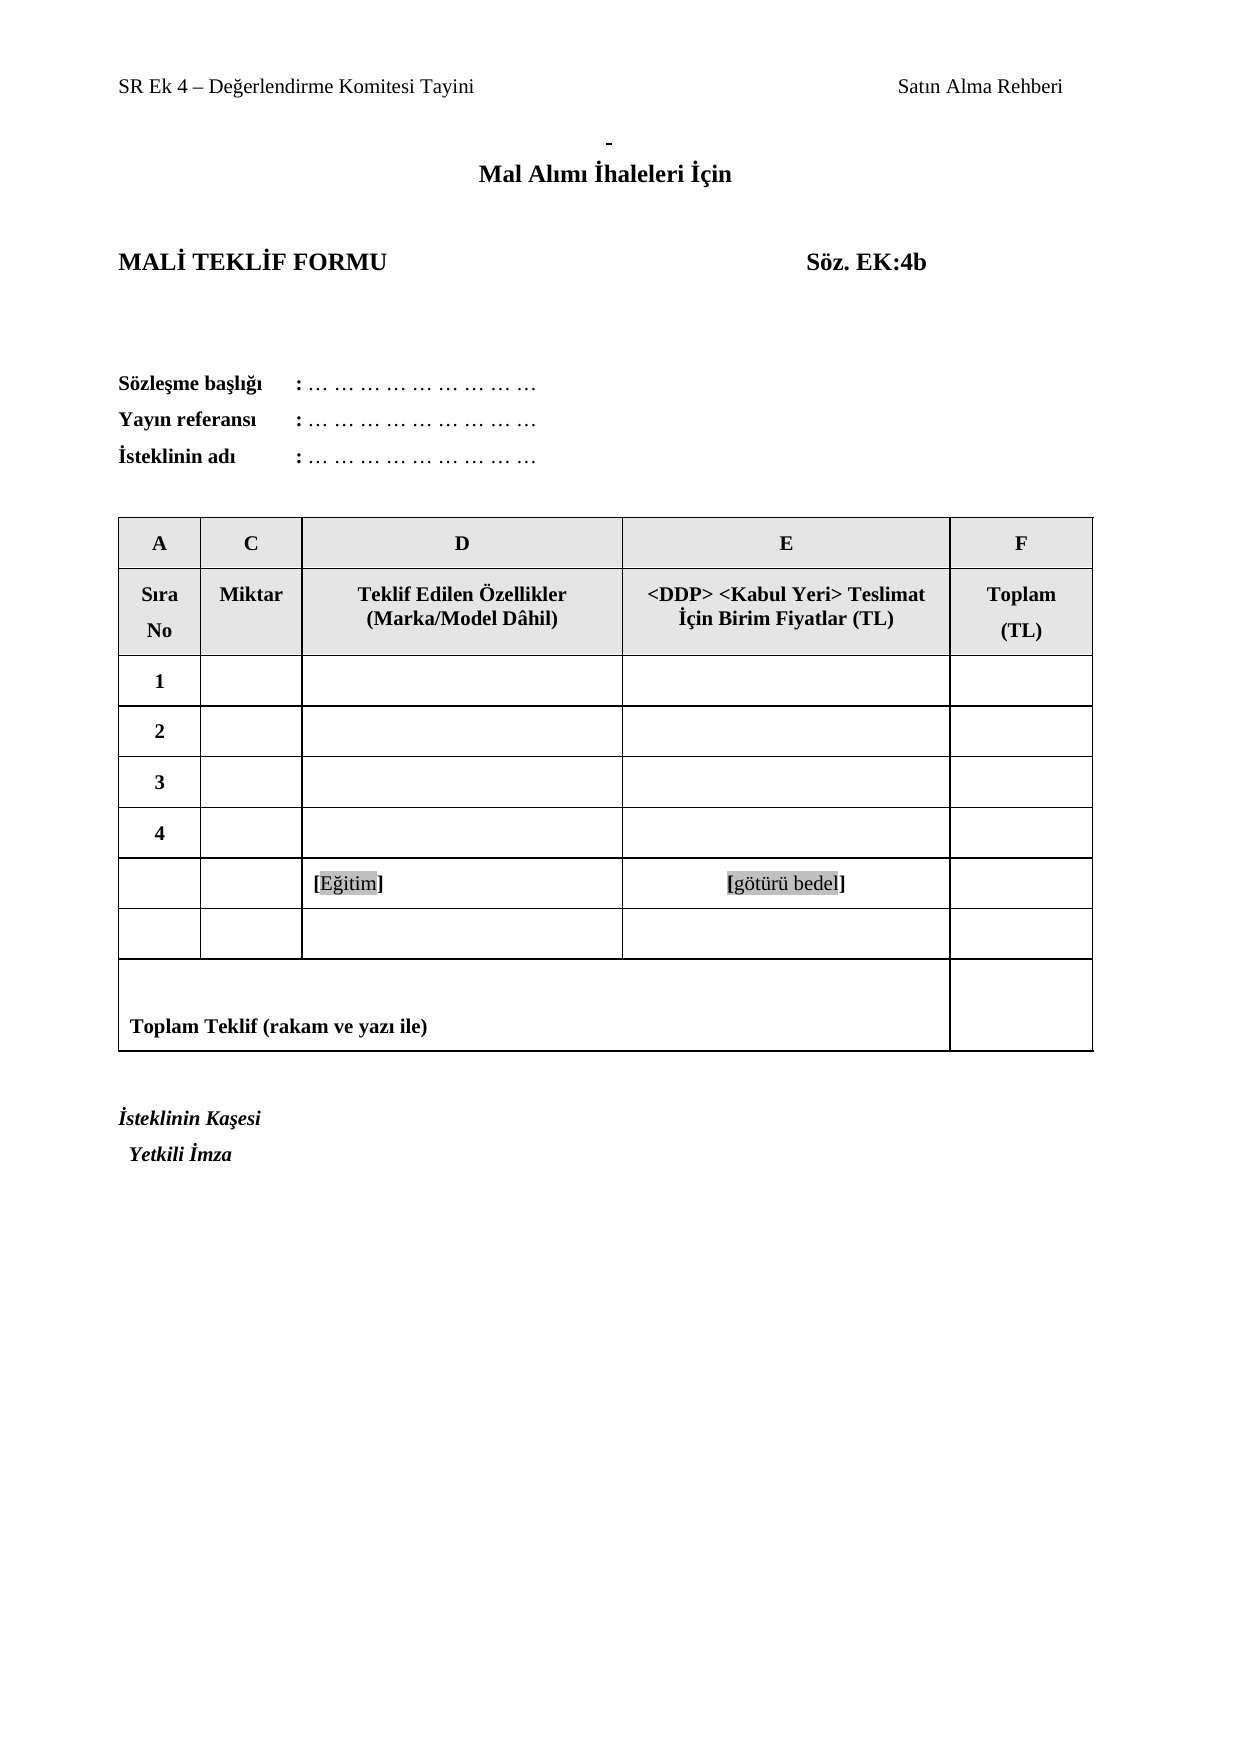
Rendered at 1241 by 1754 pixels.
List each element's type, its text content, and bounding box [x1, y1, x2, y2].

table_cell [303, 707, 622, 756]
table_cell 3 [119, 757, 200, 806]
table_cell 2 [119, 707, 200, 756]
text İsteklinin adı : … … … … … … … … … [118, 444, 1092, 468]
text İsteklinin Kaşesi [118, 1106, 1092, 1129]
text MALİ TEKLİF FORMU Söz. EK:4b [118, 247, 1092, 276]
table_cell [201, 859, 301, 908]
table_cell [Eğitim] [303, 859, 622, 908]
table_cell [951, 757, 1092, 806]
table_cell [303, 656, 622, 705]
table_cell [623, 707, 949, 756]
text Sözleşme başlığı : … … … … … … … … … [118, 371, 1092, 394]
table_cell [951, 960, 1092, 1050]
table_cell [303, 808, 622, 857]
text Mal Alımı İhaleleri İçin [118, 159, 1092, 188]
table_header A [119, 518, 200, 567]
table_cell Toplam Teklif (rakam ve yazı ile) [119, 960, 949, 1050]
table_cell [951, 859, 1092, 908]
table_cell [623, 909, 949, 958]
table_cell [951, 808, 1092, 857]
table_header F [951, 518, 1092, 567]
table_cell [201, 707, 301, 756]
table_cell 4 [119, 808, 200, 857]
table_cell [götürü bedel] [623, 859, 949, 908]
table_cell Teklif Edilen Özellikler (Marka/Model Dâhil) [303, 569, 622, 654]
table_cell [623, 656, 949, 705]
table_header E [623, 518, 949, 567]
table_cell [951, 656, 1092, 705]
table_cell <DDP> <Kabul Yeri> Teslimat İçin Birim Fiyatlar (TL) [623, 569, 949, 654]
table_cell [119, 859, 200, 908]
table_cell [623, 808, 949, 857]
table_cell [303, 757, 622, 806]
text Yayın referansı : … … … … … … … … … [118, 407, 1092, 431]
table_cell [201, 808, 301, 857]
table_cell [201, 757, 301, 806]
text Yetkili İmza [118, 1142, 1092, 1166]
table_cell [201, 656, 301, 705]
table_header D [303, 518, 622, 567]
table_cell Toplam (TL) [951, 569, 1092, 654]
table_cell [951, 707, 1092, 756]
table_cell Sıra No [119, 569, 200, 654]
table_cell [623, 757, 949, 806]
table_cell [201, 909, 301, 958]
table_cell Miktar [201, 569, 301, 654]
table_cell [119, 909, 200, 958]
table_cell 1 [119, 656, 200, 705]
table_header C [201, 518, 301, 567]
table_cell [951, 909, 1092, 958]
table_cell [303, 909, 622, 958]
